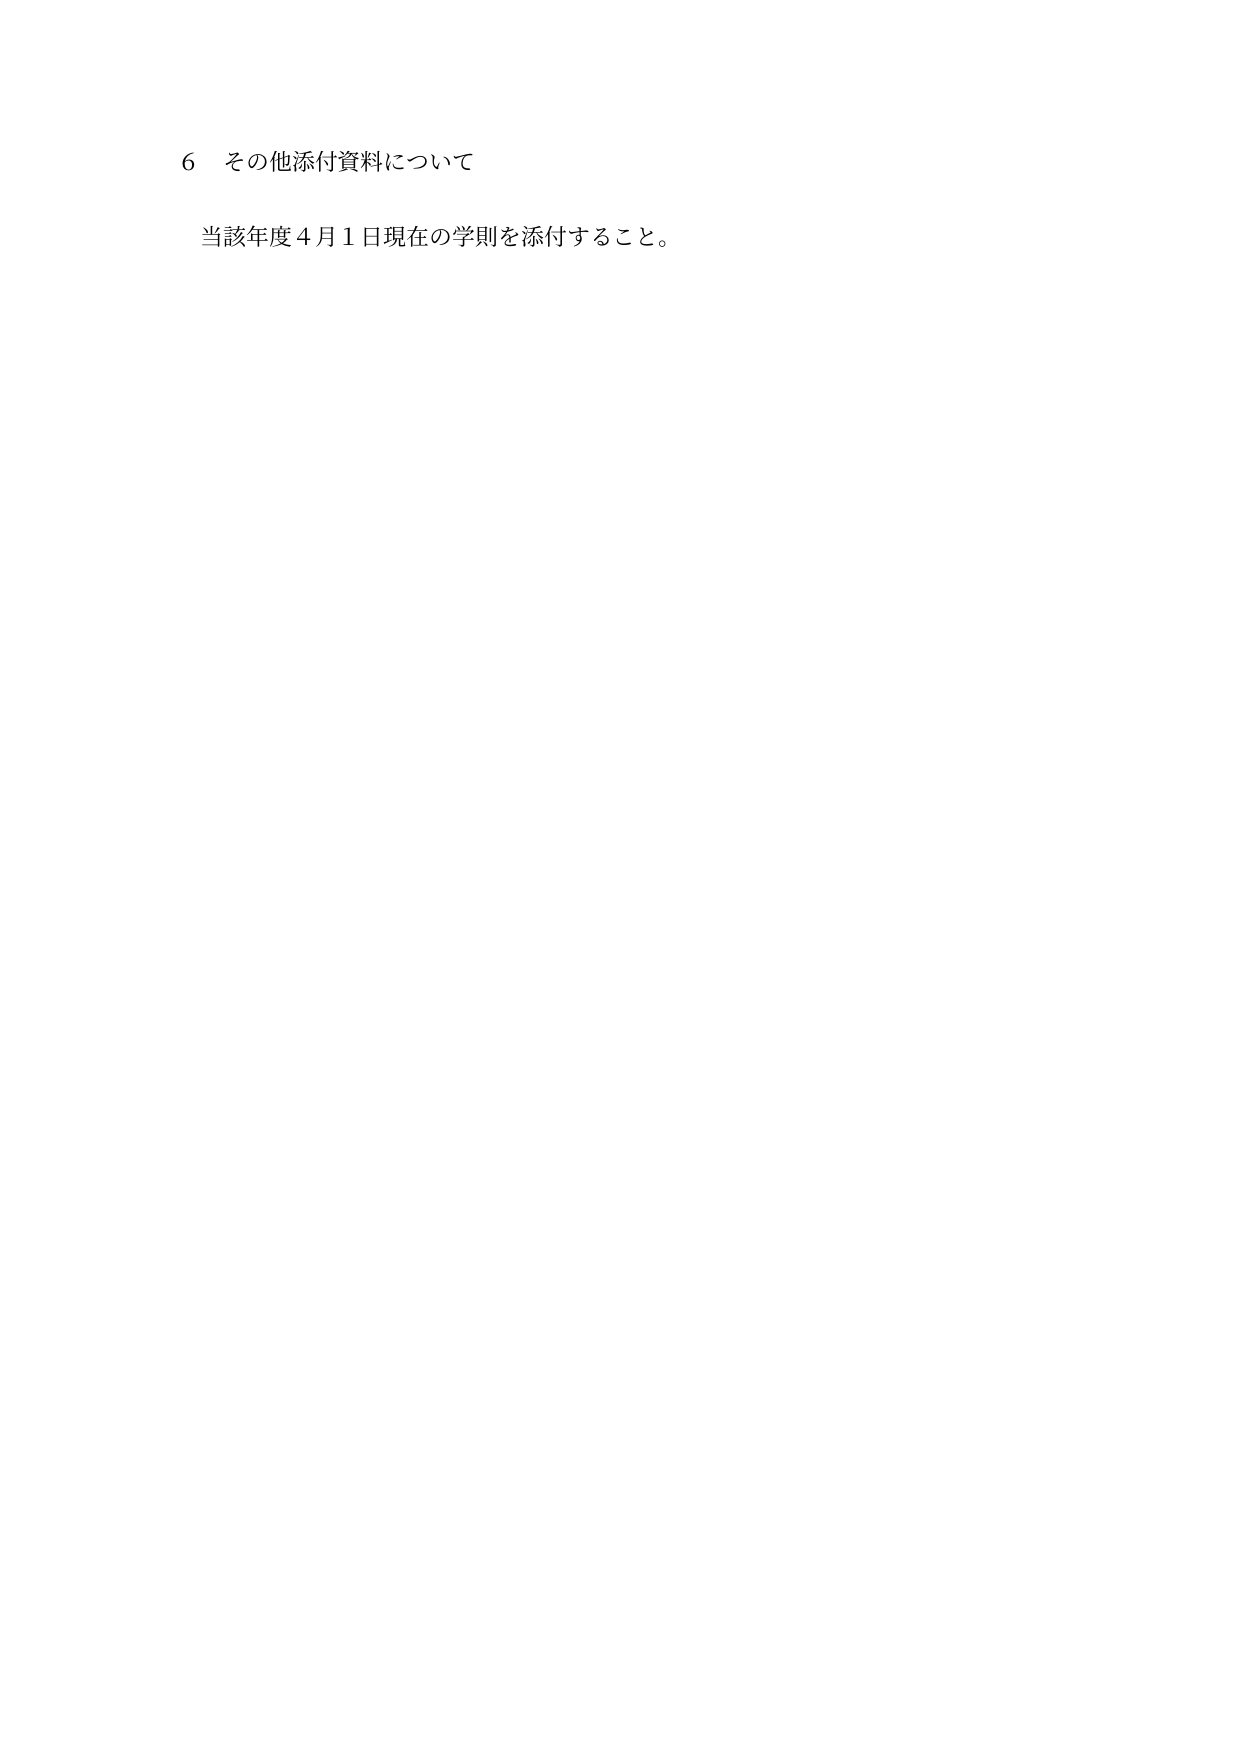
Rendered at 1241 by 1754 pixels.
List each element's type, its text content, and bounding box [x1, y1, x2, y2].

text ６ その他添付資料について [177, 142, 1063, 179]
text 当該年度４月１日現在の学則を添付すること。 [177, 217, 1063, 254]
